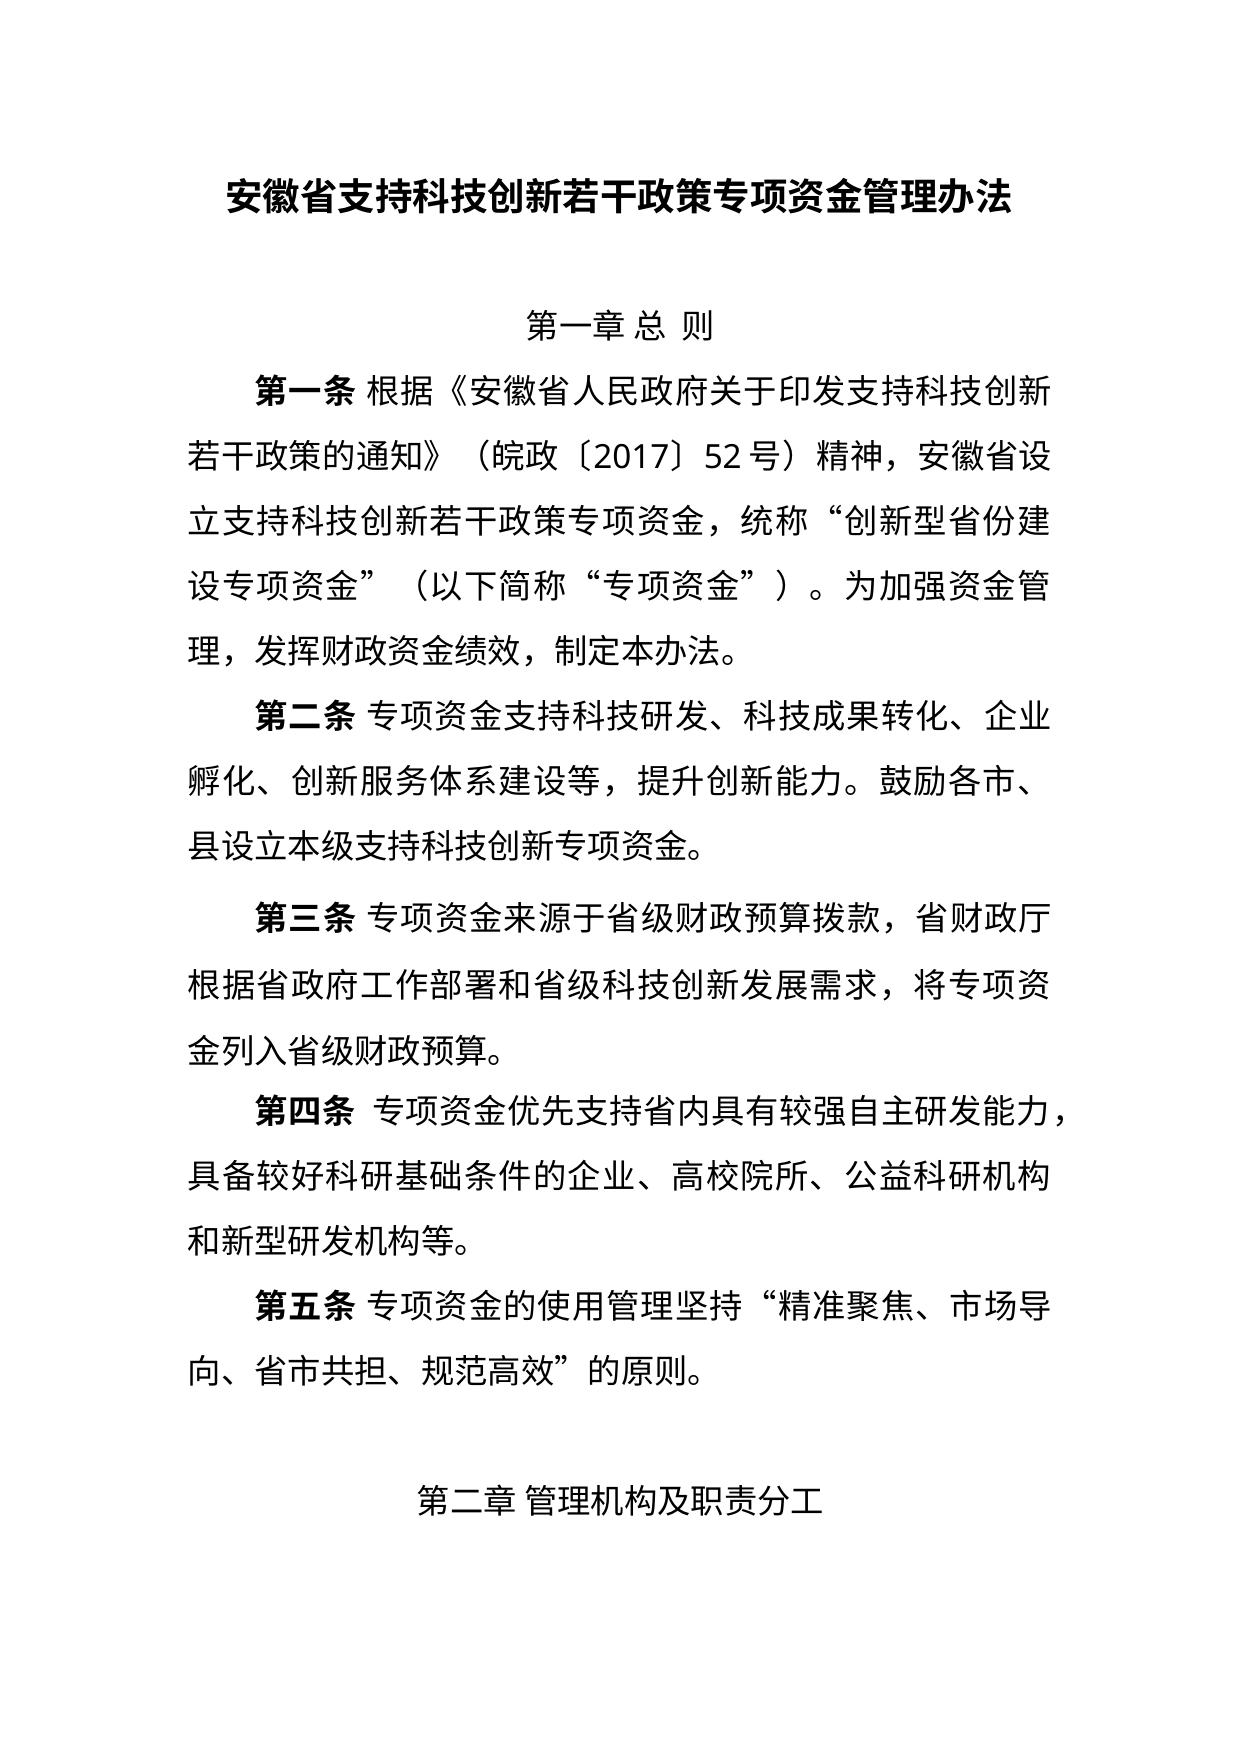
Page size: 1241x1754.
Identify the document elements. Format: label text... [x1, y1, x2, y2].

text 第一章 总 则 [187, 292, 1053, 357]
text 第二章 管理机构及职责分工 [187, 1467, 1053, 1532]
text 第三条 专项资金来源于省级财政预算拨款，省财政厅根据省政府工作部署和省级科技创新发展需求，将专项资金列入省级财政预算。 [187, 877, 1053, 1077]
text 安徽省支持科技创新若干政策专项资金管理办法 [187, 162, 1053, 227]
text 第四条 专项资金优先支持省内具有较强自主研发能力，具备较好科研基础条件的企业、高校院所、公益科研机构和新型研发机构等。 [187, 1077, 1053, 1272]
text 第一条 根据《安徽省人民政府关于印发支持科技创新若干政策的通知》（皖政〔2017〕52号）精神，安徽省设立支持科技创新若干政策专项资金，统称“创新型省份建设专项资金”（以下简称“专项资金”）。为加强资金管理，发挥财政资金绩效，制定本办法。 [187, 357, 1053, 682]
text 第五条 专项资金的使用管理坚持“精准聚焦、市场导向、省市共担、规范高效”的原则。 [187, 1272, 1053, 1402]
text 第二条 专项资金支持科技研发、科技成果转化、企业孵化、创新服务体系建设等，提升创新能力。鼓励各市、县设立本级支持科技创新专项资金。 [187, 682, 1053, 877]
